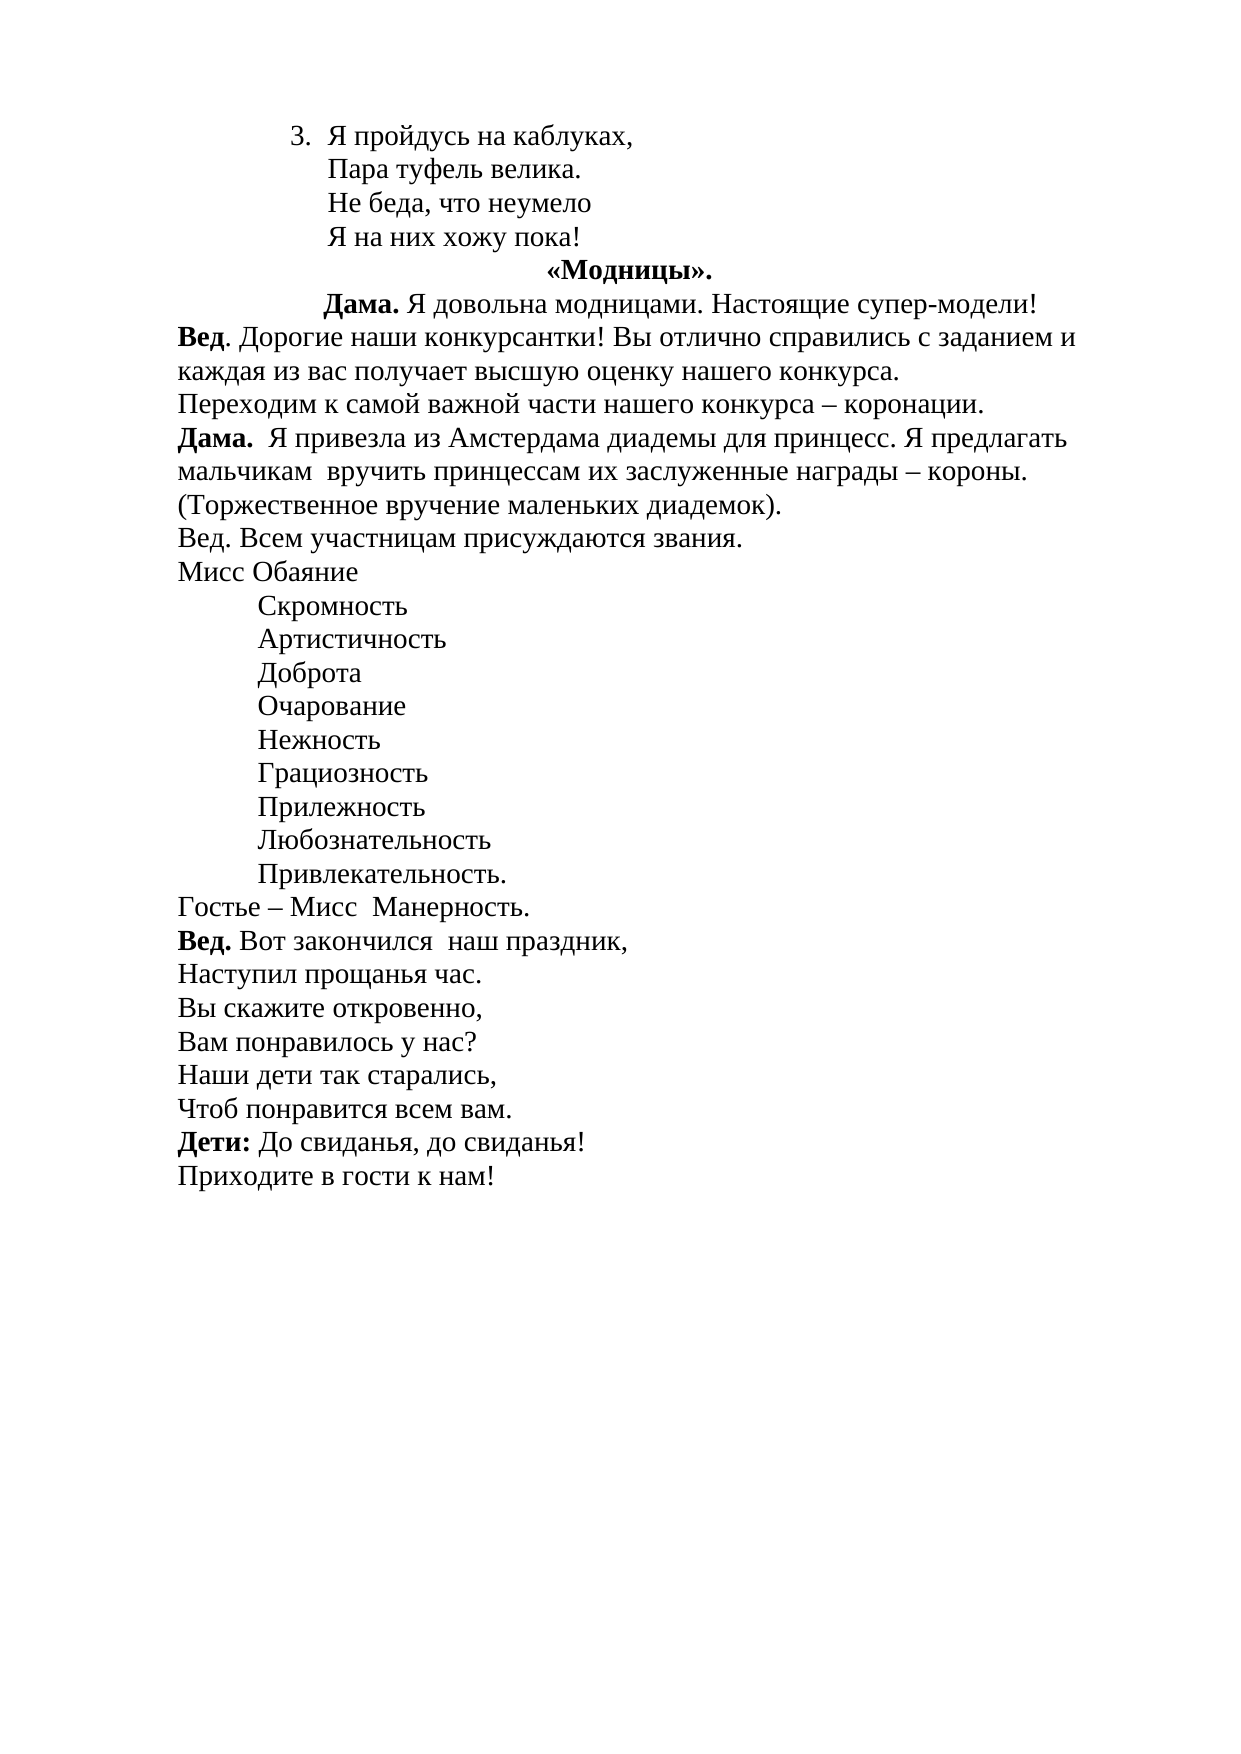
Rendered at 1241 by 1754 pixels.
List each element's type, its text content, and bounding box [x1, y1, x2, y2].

text Гостье – Мисс Манерность. [177, 889, 1152, 923]
text Наши дети так старались, [177, 1057, 1152, 1091]
text Дама. Я привезла из Амстердама диадемы для принцесс. Я предлагать мальчикам вручить принцессам их заслуженные награды – короны. (Торжественное вручение маленьких диадемок). [177, 420, 1152, 521]
text Грациозность [177, 755, 1152, 789]
text Дама. Я довольна модницами. Настоящие супер-модели! [177, 286, 1152, 319]
text Любознательность [177, 822, 1152, 856]
text Привлекательность. [177, 856, 1152, 889]
text Приходите в гости к нам! [177, 1158, 1152, 1191]
text Очарование [177, 688, 1152, 722]
text Вам понравилось у нас? [177, 1024, 1152, 1057]
list Я пройдусь на каблуках, Пара туфель велика. [290, 118, 1152, 185]
list Не беда, что неумело [327, 185, 1152, 219]
list Я на них хожу пока! [327, 219, 1152, 252]
text Прилежность [177, 789, 1152, 822]
text Доброта [177, 655, 1152, 688]
text Наступил прощанья час. [177, 957, 1152, 990]
text Мисс Обаяние [177, 554, 1152, 588]
text Артистичность [177, 621, 1152, 655]
list «Модницы». [327, 252, 1152, 286]
text Чтоб понравится всем вам. [177, 1091, 1152, 1124]
text Скромность [177, 588, 1152, 621]
text Нежность [177, 722, 1152, 755]
text Вед. Дорогие наши конкурсантки! Вы отлично справились с заданием и каждая из вас получает высшую оценку нашего конкурса. [177, 319, 1152, 386]
text Вед. Вот закончился наш праздник, [177, 923, 1152, 957]
text Переходим к самой важной части нашего конкурса – коронации. [177, 386, 1152, 420]
text Вед. Всем участницам присуждаются звания. [177, 521, 1152, 554]
text Дети: До свиданья, до свиданья! [177, 1124, 1152, 1158]
text Вы скажите откровенно, [177, 990, 1152, 1024]
